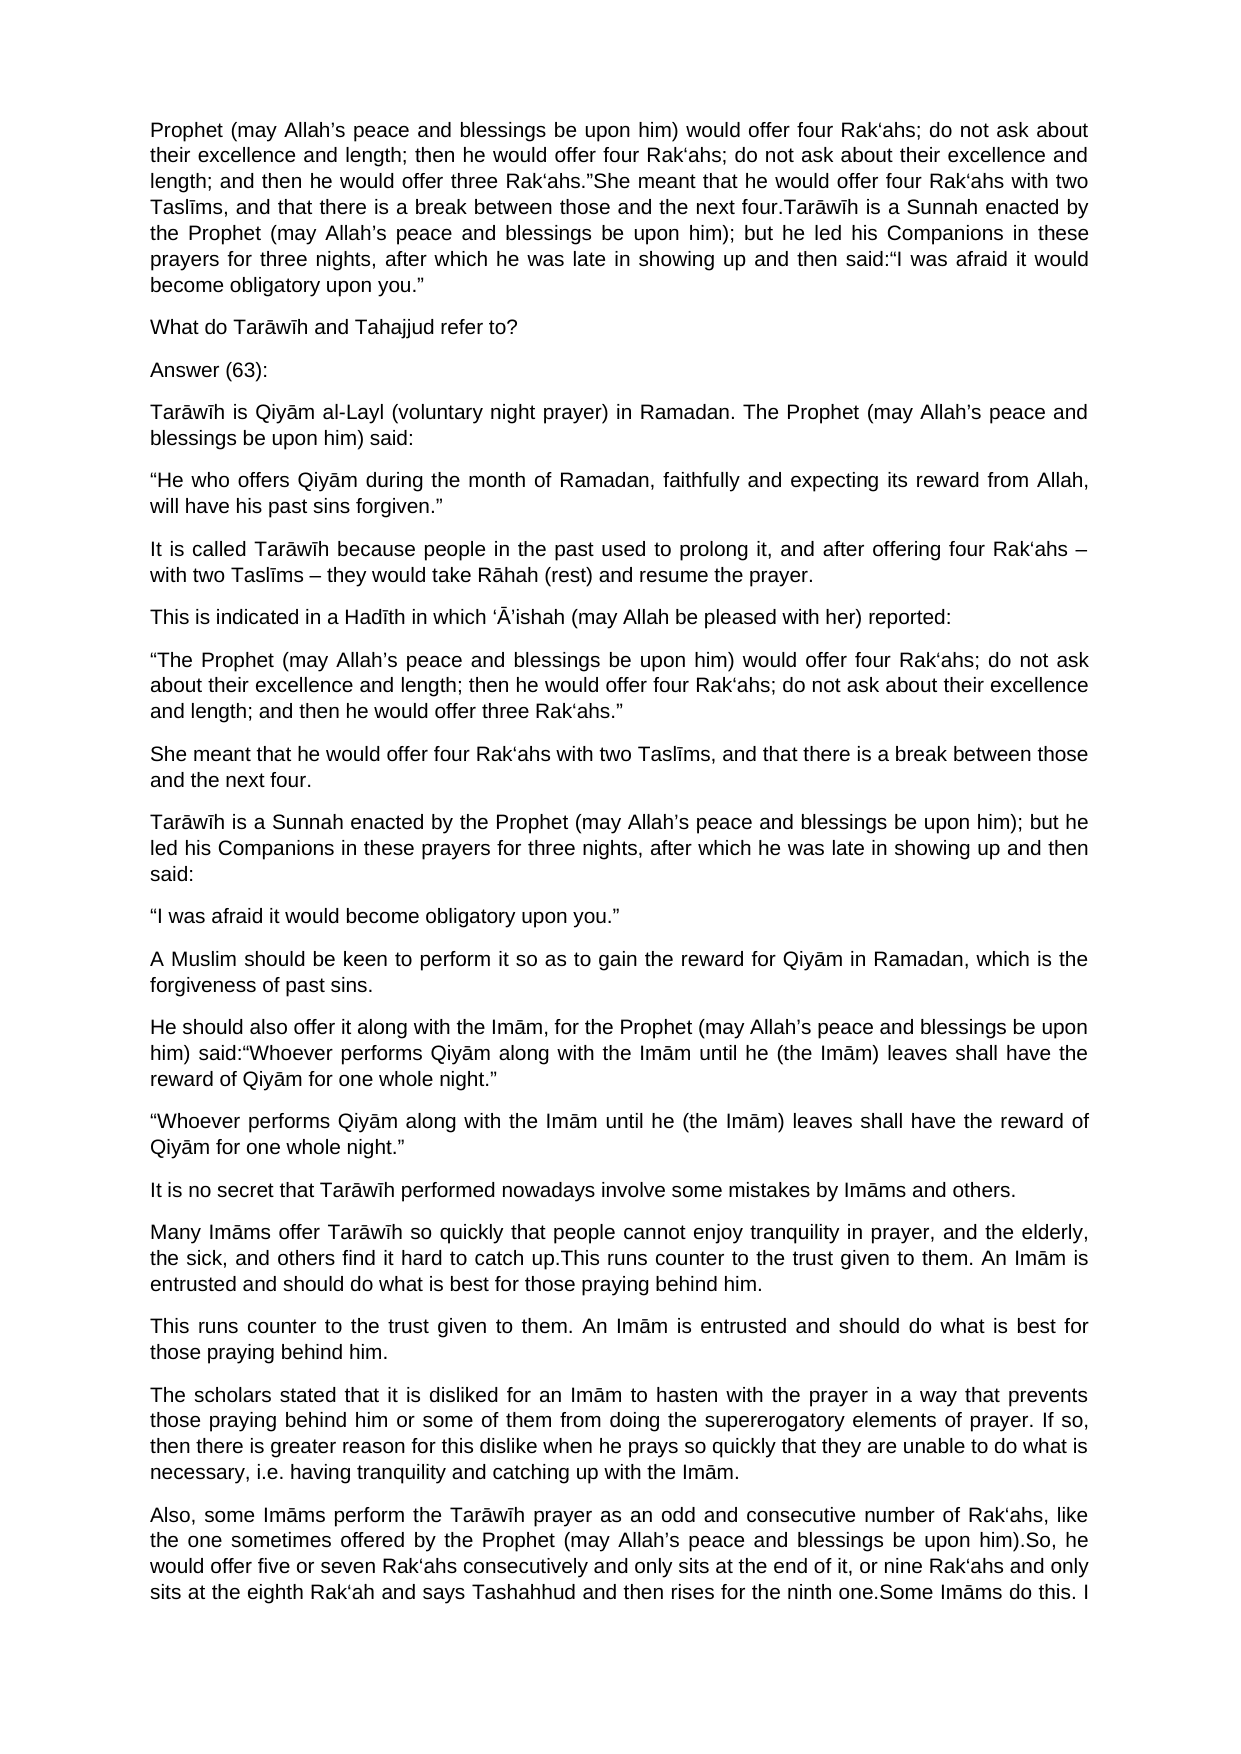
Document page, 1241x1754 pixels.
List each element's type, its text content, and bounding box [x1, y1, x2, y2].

text Tarāwīh is a Sunnah enacted by the Prophet (may Allah’s peace and blessings be upon him); but he led his Companions in these prayers for three nights, after which he was late in showing up and then said: [150, 810, 1090, 886]
text He should also offer it along with the Imām, for the Prophet (may Allah’s peace and blessings be upon him) said:“Whoever performs Qiyām along with the Imām until he (the Imām) leaves shall have the reward of Qiyām for one whole night.” [150, 1015, 1090, 1091]
text What do Tarāwīh and Tahajjud refer to? [150, 315, 1090, 339]
text A Muslim should be keen to perform it so as to gain the reward for Qiyām in Ramadan, which is the forgiveness of past sins. [150, 947, 1090, 996]
text “I was afraid it would become obligatory upon you.” [150, 904, 1090, 928]
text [150, 1502, 1090, 1604]
text “He who offers Qiyām during the month of Ramadan, faithfully and expecting its reward from Allah, will have his past sins forgiven.” [150, 468, 1090, 518]
text It is called Tarāwīh because people in the past used to prolong it, and after offering four Rak‘ahs – with two Taslīms – they would take Rāhah (rest) and resume the prayer. [150, 537, 1090, 586]
text This runs counter to the trust given to them. An Imām is entrusted and should do what is best for those praying behind him. [150, 1314, 1090, 1364]
text “Whoever performs Qiyām along with the Imām until he (the Imām) leaves shall have the reward of Qiyām for one whole night.” [150, 1109, 1090, 1159]
text She meant that he would offer four Rak‘ahs with two Taslīms, and that there is a break between those and the next four. [150, 742, 1090, 791]
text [150, 117, 1090, 296]
text This is indicated in a Hadīth in which ‘Ā’ishah (may Allah be pleased with her) reported: [150, 605, 1090, 629]
text Tarāwīh is Qiyām al-Layl (voluntary night prayer) in Ramadan. The Prophet (may Allah’s peace and blessings be upon him) said: [150, 400, 1090, 450]
text “The Prophet (may Allah’s peace and blessings be upon him) would offer four Rak‘ahs; do not ask about their excellence and length; then he would offer four Rak‘ahs; do not ask about their excellence and length; and then he would offer three Rak‘ahs.” [150, 647, 1090, 723]
text Answer (63): [150, 357, 1090, 381]
text Many Imāms offer Tarāwīh so quickly that people cannot enjoy tranquility in prayer, and the elderly, the sick, and others find it hard to catch up.This runs counter to the trust given to them. An Imām is entrusted and should do what is best for those praying behind him. [150, 1220, 1090, 1296]
text The scholars stated that it is disliked for an Imām to hasten with the prayer in a way that prevents those praying behind him or some of them from doing the supererogatory elements of prayer. If so, then there is greater reason for this dislike when he prays so quickly that they are unable to do what is necessary, i.e. having tranquility and catching up with the Imām. [150, 1382, 1090, 1484]
text It is no secret that Tarāwīh performed nowadays involve some mistakes by Imāms and others. [150, 1177, 1090, 1201]
